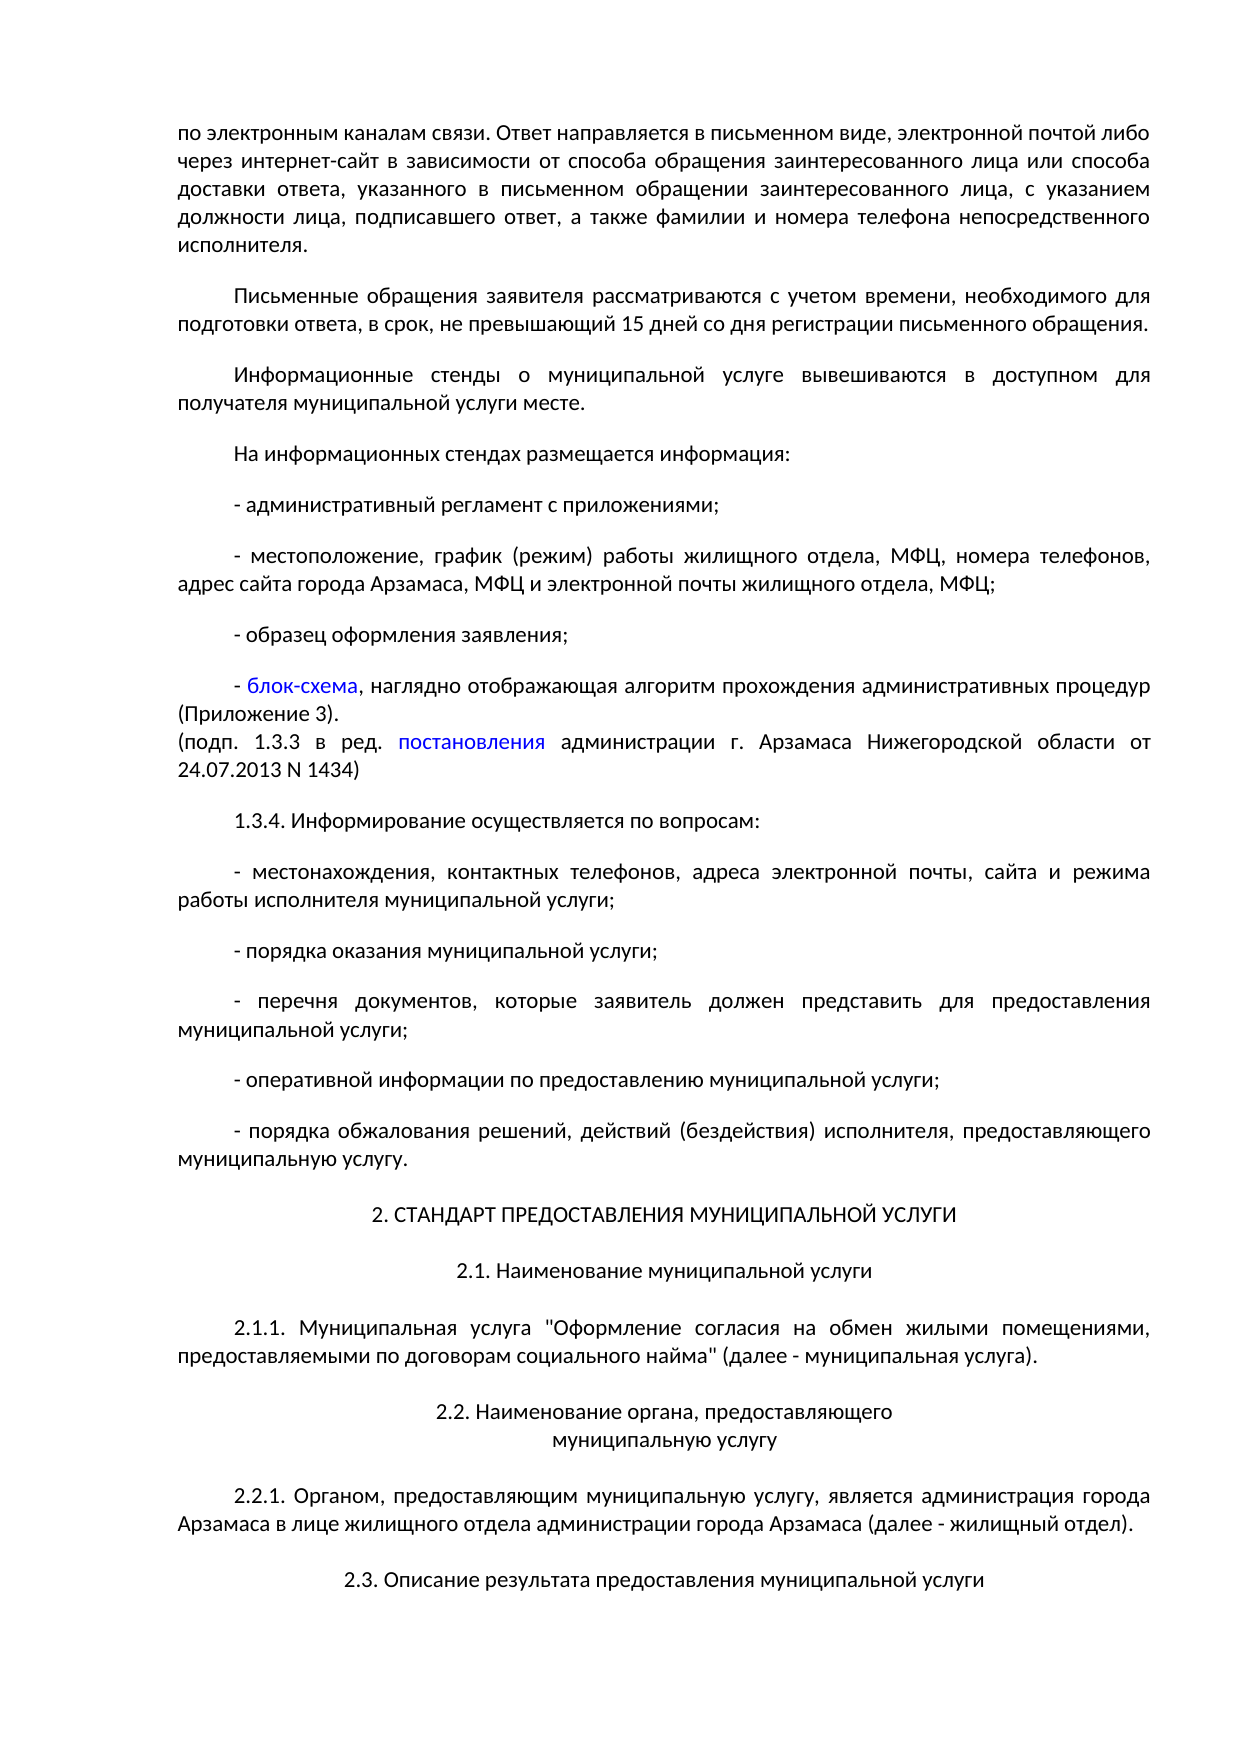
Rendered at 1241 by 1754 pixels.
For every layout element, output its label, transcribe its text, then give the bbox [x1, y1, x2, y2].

text (подп. 1.3.3 в ред. постановления администрации г. Арзамаса Нижегородской области от 24.07.2013 N 1434) [177, 727, 1152, 783]
text - перечня документов, которые заявитель должен представить для предоставления муниципальной услуги; [177, 987, 1152, 1043]
text - порядка оказания муниципальной услуги; [177, 936, 1152, 964]
text 2. СТАНДАРТ ПРЕДОСТАВЛЕНИЯ МУНИЦИПАЛЬНОЙ УСЛУГИ [177, 1201, 1152, 1229]
text - порядка обжалования решений, действий (бездействия) исполнителя, предоставляющего муниципальную услугу. [177, 1117, 1152, 1173]
text Письменные обращения заявителя рассматриваются с учетом времени, необходимого для подготовки ответа, в срок, не превышающий 15 дней со дня регистрации письменного обращения. [177, 281, 1152, 337]
text 1.3.4. Информирование осуществляется по вопросам: [177, 806, 1152, 834]
text - образец оформления заявления; [177, 620, 1152, 648]
text 2.2. Наименование органа, предоставляющего [177, 1397, 1152, 1425]
text - административный регламент с приложениями; [177, 490, 1152, 518]
text На информационных стендах размещается информация: [177, 439, 1152, 467]
text - оперативной информации по предоставлению муниципальной услуги; [177, 1066, 1152, 1094]
text 2.1. Наименование муниципальной услуги [177, 1257, 1152, 1285]
text - местоположение, график (режим) работы жилищного отдела, МФЦ, номера телефонов, адрес сайта города Арзамаса, МФЦ и электронной почты жилищного отдела, МФЦ; [177, 541, 1152, 597]
text муниципальную услугу [177, 1425, 1152, 1453]
text - местонахождения, контактных телефонов, адреса электронной почты, сайта и режима работы исполнителя муниципальной услуги; [177, 857, 1152, 913]
text - блок-схема, наглядно отображающая алгоритм прохождения административных процедур (Приложение 3). [177, 671, 1152, 727]
text 2.2.1. Органом, предоставляющим муниципальную услугу, является администрация города Арзамаса в лице жилищного отдела администрации города Арзамаса (далее - жилищный отдел). [177, 1481, 1152, 1537]
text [177, 118, 1152, 258]
text 2.3. Описание результата предоставления муниципальной услуги [177, 1565, 1152, 1593]
text Информационные стенды о муниципальной услуге вывешиваются в доступном для получателя муниципальной услуги месте. [177, 360, 1152, 416]
text 2.1.1. Муниципальная услуга "Оформление согласия на обмен жилыми помещениями, предоставляемыми по договорам социального найма" (далее - муниципальная услуга). [177, 1313, 1152, 1369]
